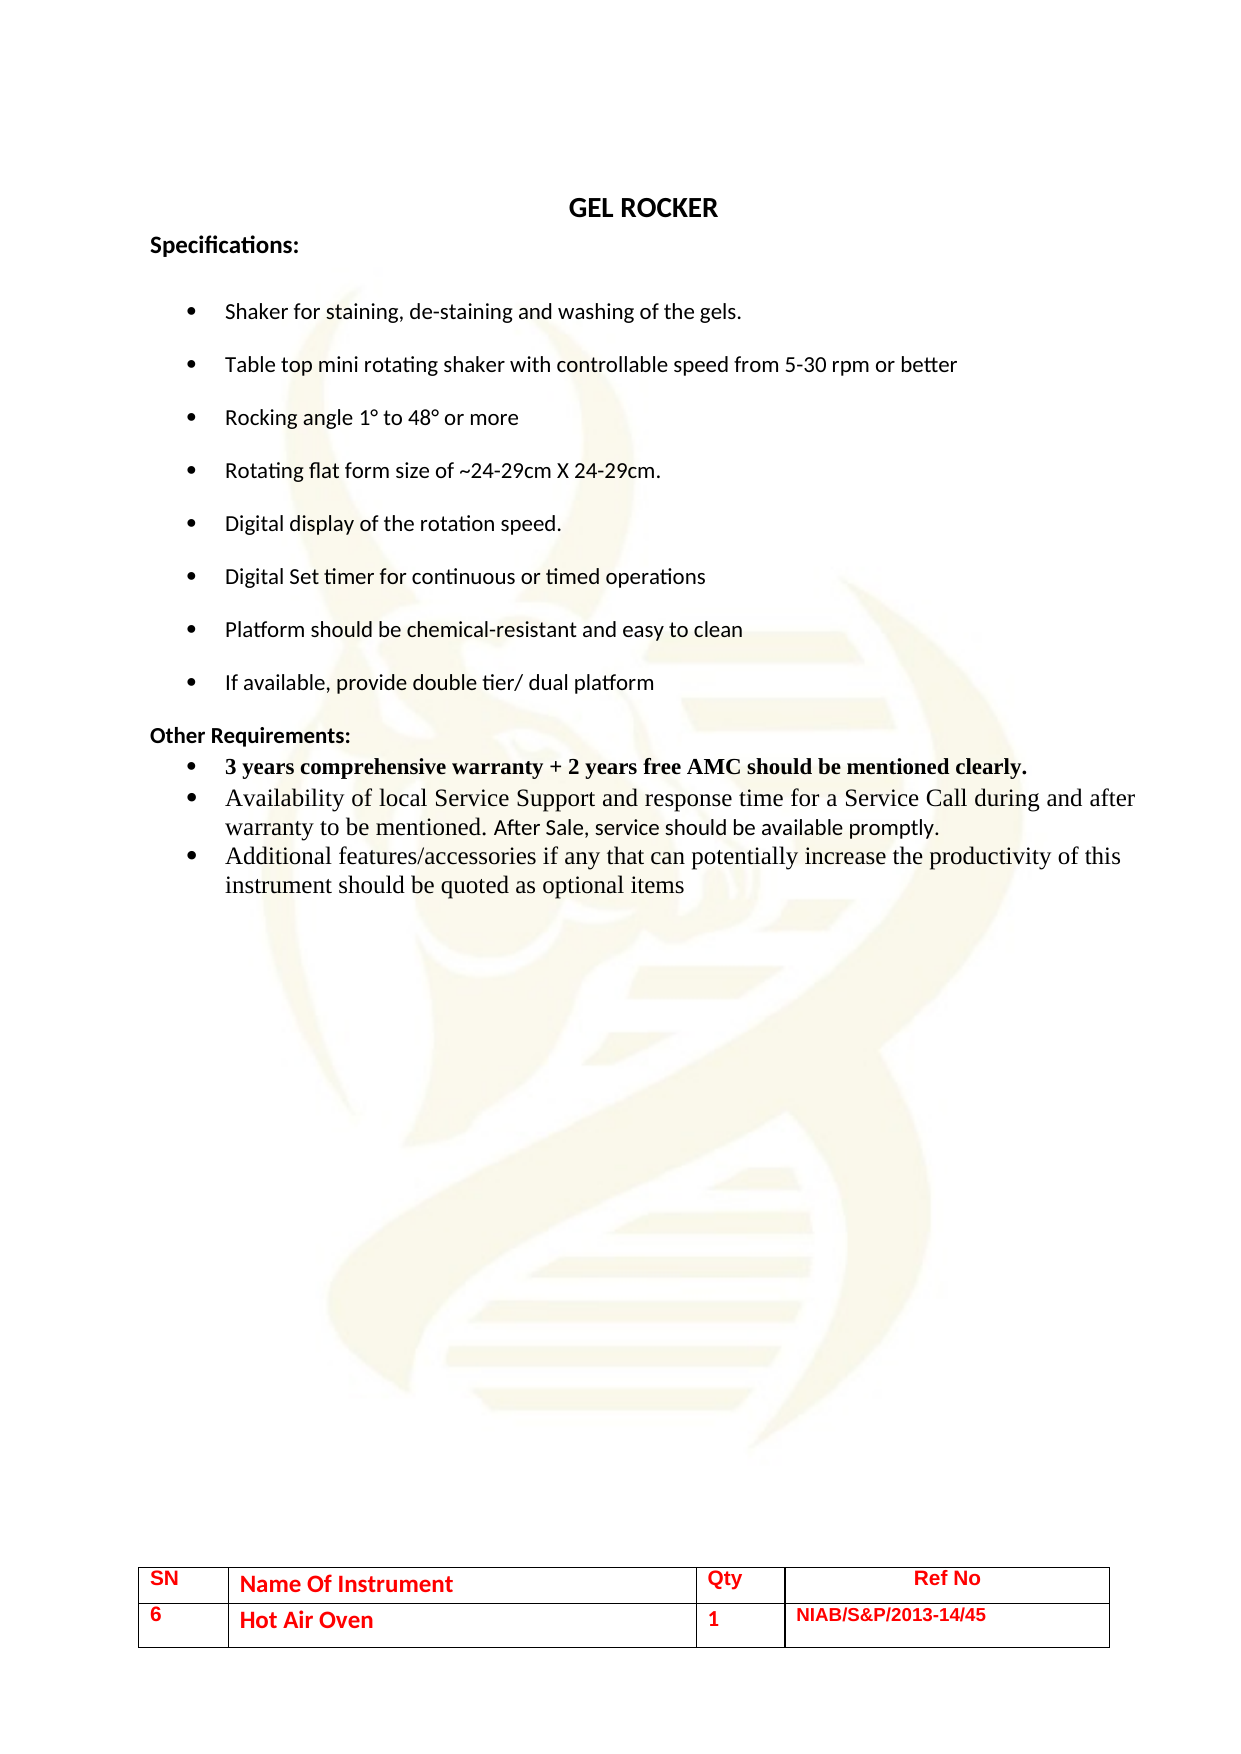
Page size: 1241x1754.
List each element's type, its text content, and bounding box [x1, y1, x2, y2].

list Digital Set timer for continuous or timed operations [187, 562, 1137, 590]
list Rocking angle 1° to 48° or more [187, 403, 1137, 431]
list Platform should be chemical-resistant and easy to clean [187, 615, 1137, 643]
text GEL ROCKER [150, 189, 1137, 224]
text Other Requirements: [150, 721, 1137, 749]
table_cell Hot Air Oven [229, 1604, 696, 1647]
picture [150, 260, 1137, 721]
list 3 years comprehensive warranty + 2 years free AMC should be mentioned clearly. [187, 753, 1137, 779]
table_header Name Of Instrument [229, 1568, 696, 1603]
list Shaker for staining, de-staining and washing of the gels. [187, 297, 1137, 325]
list Additional features/accessories if any that can potentially increase the productivity of this instrument should be quoted as optional items [187, 841, 1137, 899]
table_header SN [139, 1568, 228, 1603]
list If available, provide double tier/ dual platform [187, 668, 1137, 696]
list Availability of local Service Support and response time for a Service Call during and after warranty to be mentioned. After Sale, service should be available promptly. [187, 783, 1137, 841]
table_header Qty [697, 1568, 784, 1603]
table_header Ref No [786, 1568, 1109, 1603]
table_cell 6 [139, 1604, 228, 1647]
table_cell NIAB/S&P/2013-14/45 [786, 1604, 1109, 1647]
table_cell 1 [697, 1604, 784, 1647]
list Table top mini rotating shaker with controllable speed from 5-30 rpm or better [187, 350, 1137, 378]
text Specifications: [150, 230, 1137, 260]
list Rotating flat form size of ~24-29cm X 24-29cm. [187, 456, 1137, 484]
list Digital display of the rotation speed. [187, 509, 1137, 537]
picture [150, 749, 1137, 1517]
